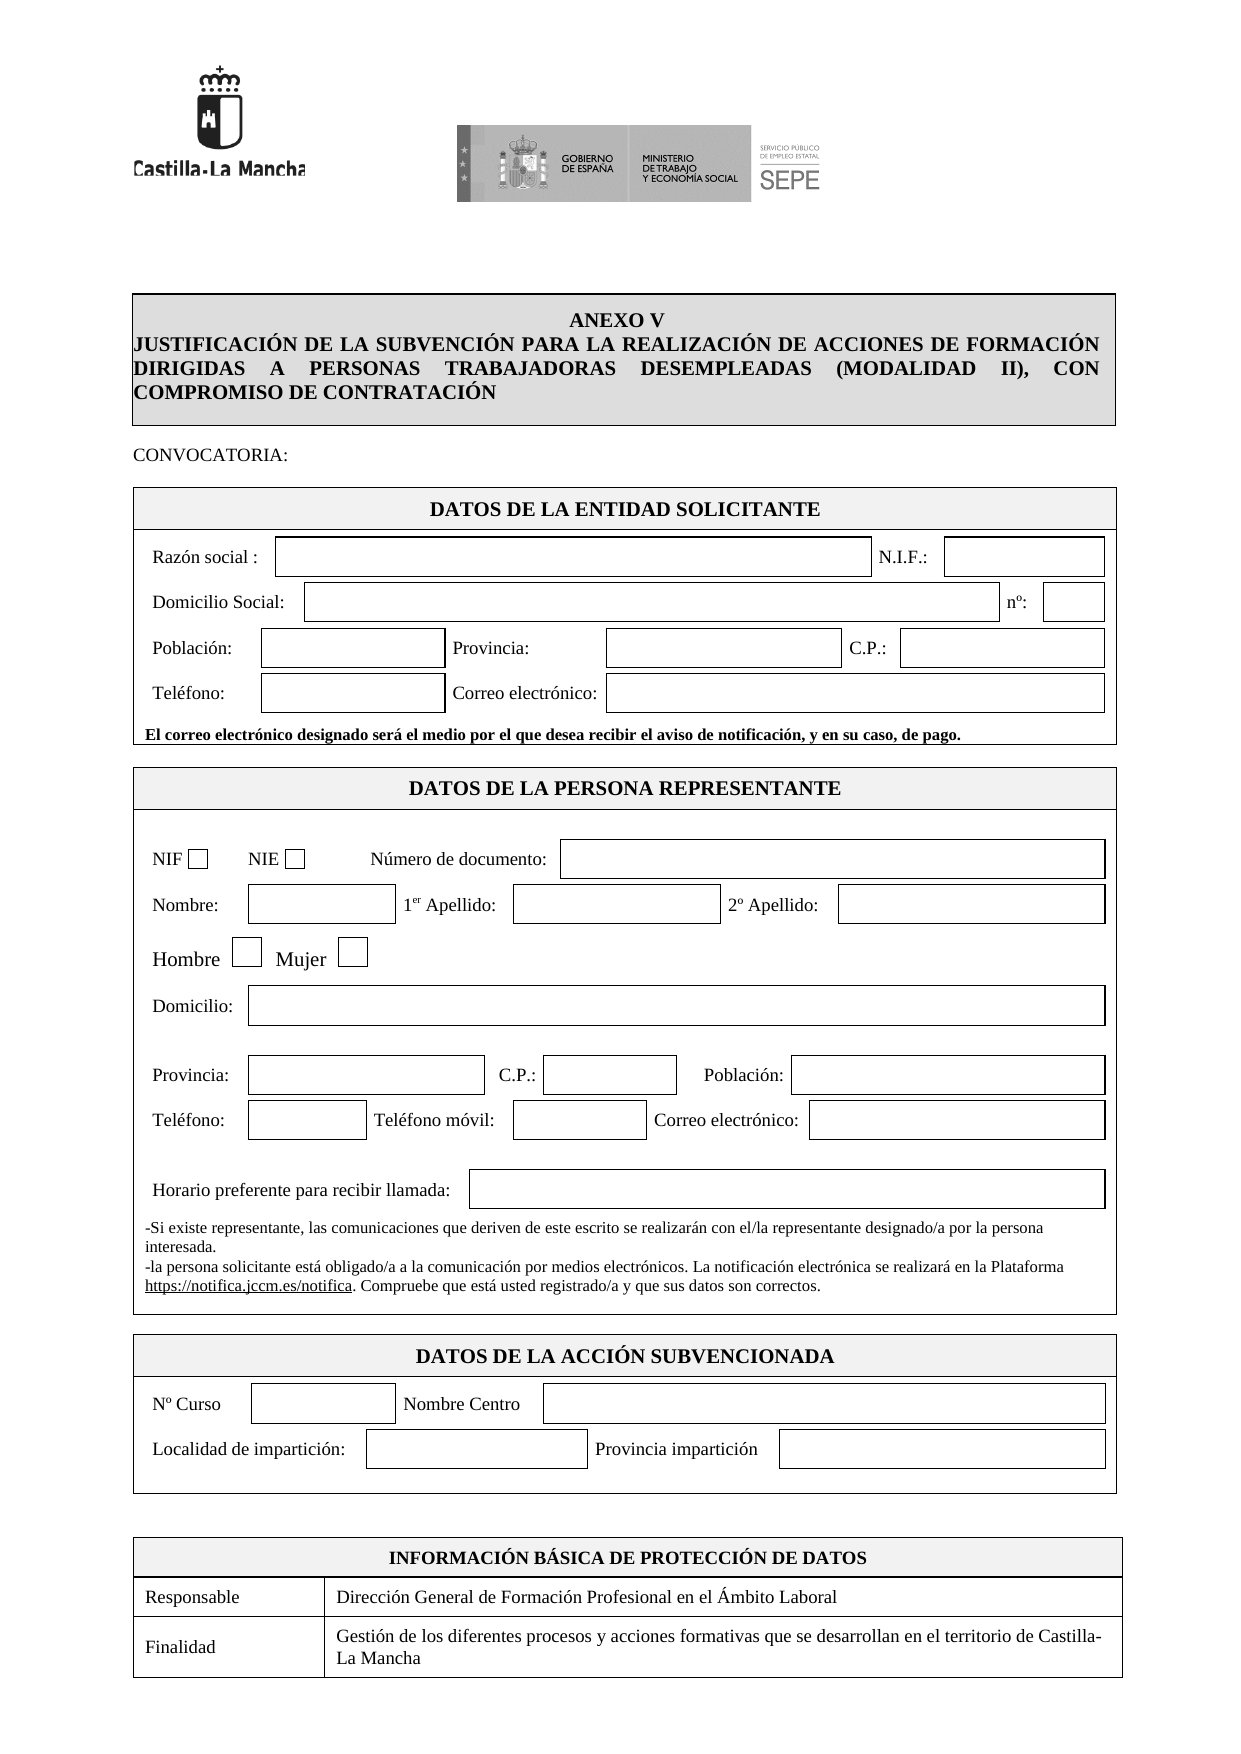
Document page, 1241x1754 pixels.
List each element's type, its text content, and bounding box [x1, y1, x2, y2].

table_header DATOS DE LA PERSONA REPRESENTANTE [134, 768, 1116, 809]
table_header DATOS DE LA ACCIÓN SUBVENCIONADA [134, 1335, 1116, 1376]
table_cell [134, 1377, 1116, 1493]
subtitle CONVOCATORIA: [133, 444, 1107, 466]
table_cell Gestión de los diferentes procesos y acciones formativas que se desarrollan en el territorio de Castilla-La Mancha [325, 1617, 1122, 1677]
table_cell Responsable [134, 1578, 324, 1616]
table_cell Dirección General de Formación Profesional en el Ámbito Laboral [325, 1578, 1122, 1616]
table_header INFORMACIÓN BÁSICA DE PROTECCIÓN DE DATOS [134, 1538, 1122, 1576]
table_cell El correo electrónico designado será el medio por el que desea recibir el aviso de notificación, y en su caso, de pago. [134, 530, 1116, 744]
table_cell Finalidad [134, 1617, 324, 1677]
table_cell -Si existe representante, las comunicaciones que deriven de este escrito se realizarán con el/la representante designado/a por la persona interesada. -la persona solicitante está obligado/a a la comunicación por medios electrónicos. La notificación electrónica se realizará en la Plataforma https://notifica.jccm.es/notifica. Compruebe que está usted registrado/a y que sus datos son correctos. [134, 810, 1116, 1314]
table_header DATOS DE LA ENTIDAD SOLICITANTE [134, 488, 1116, 529]
